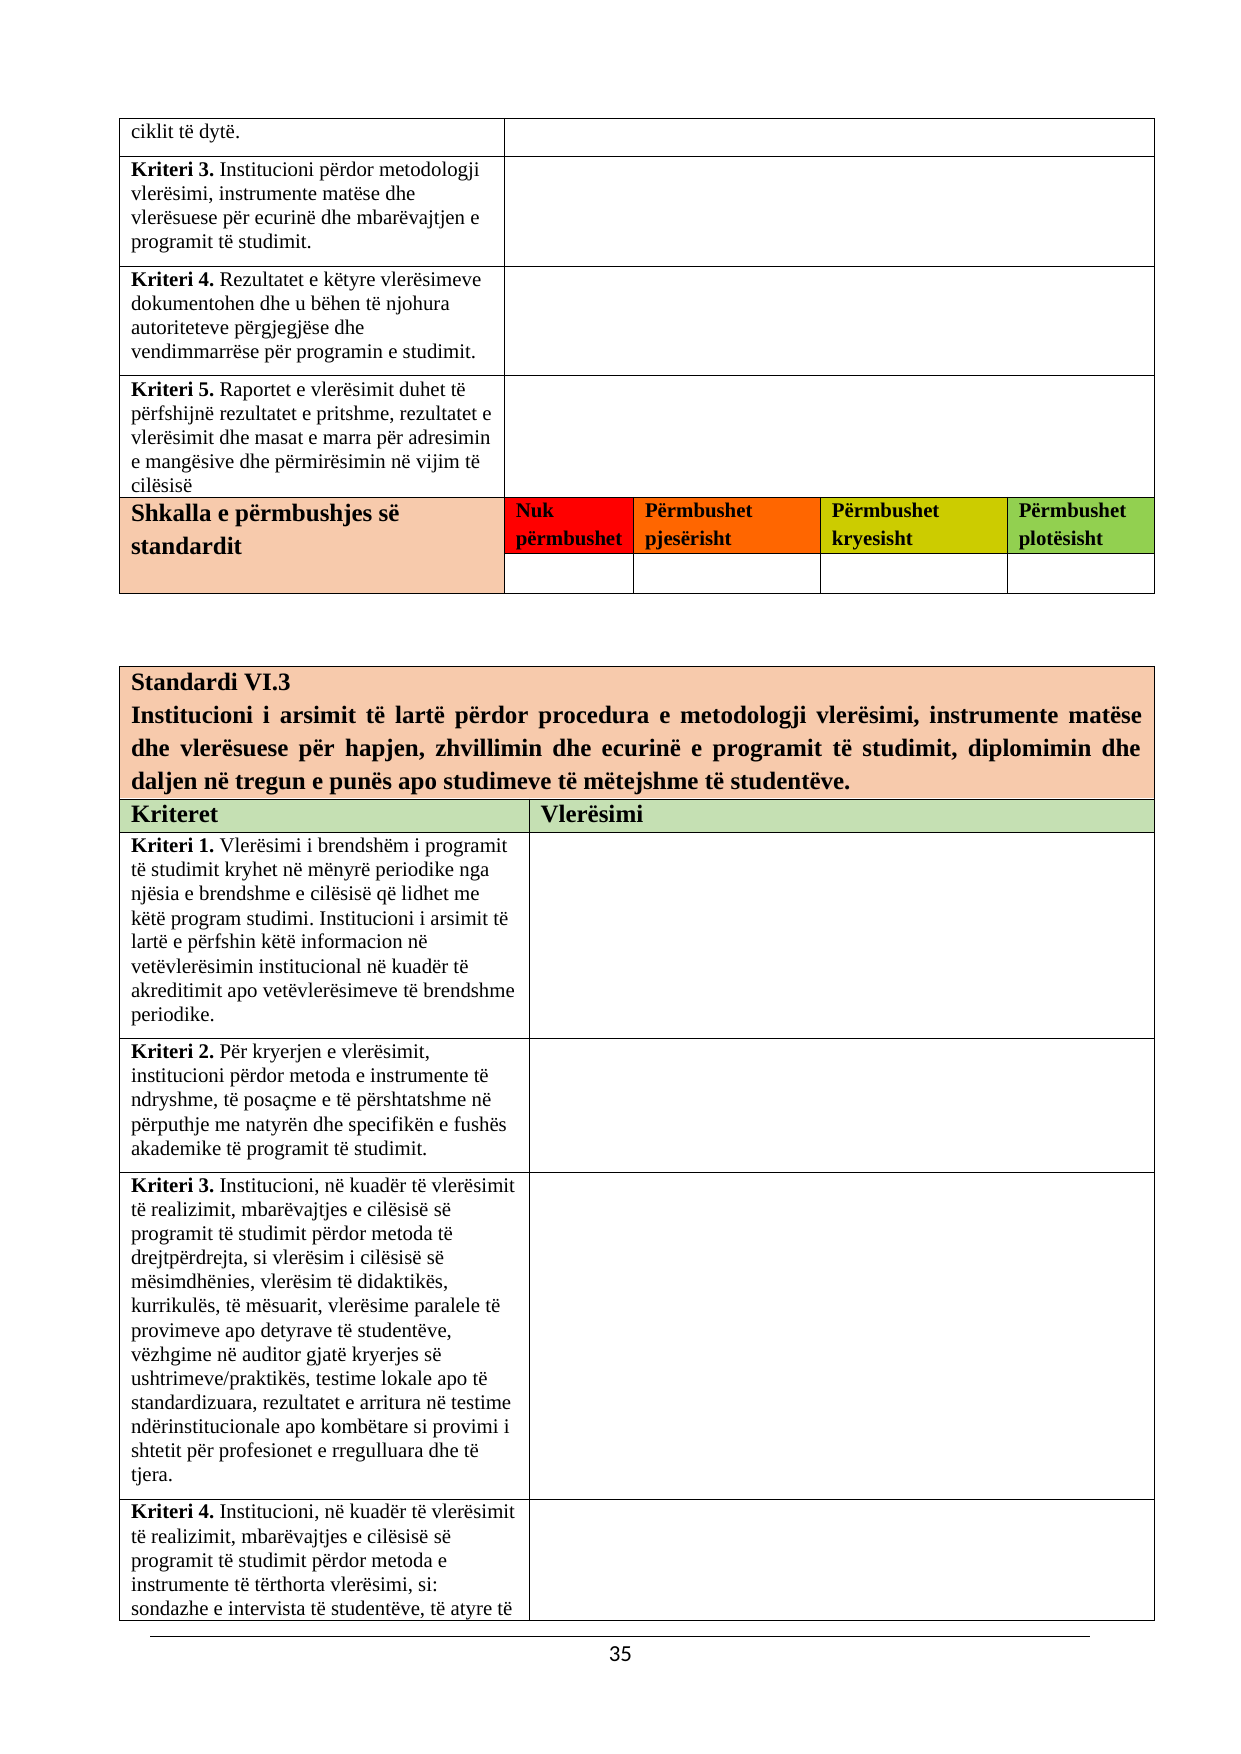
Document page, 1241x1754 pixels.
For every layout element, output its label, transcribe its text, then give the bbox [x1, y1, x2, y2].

table_cell [505, 157, 1154, 266]
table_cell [120, 119, 504, 156]
table_cell Përmbushet plotësisht [1008, 498, 1154, 553]
table_cell Kriteret [120, 800, 529, 832]
table_cell Kriteri 4. Rezultatet e këtyre vlerësimeve dokumentohen dhe u bëhen të njohura autoriteteve përgjegjëse dhe vendimmarrëse për programin e studimit. [120, 267, 504, 375]
table_cell [530, 1173, 1154, 1498]
table_cell Përmbushet kryesisht [821, 498, 1007, 553]
table_header Standardi VI.3 Institucioni i arsimit të lartë përdor procedura e metodologji vlerësimi, instrumente matëse dhe vlerësuese për hapjen, zhvillimin dhe ecurinë e programit të studimit, diplomimin dhe daljen në tregun e punës apo studimeve të mëtejshme të studentëve. [120, 667, 1154, 798]
table_cell [634, 554, 820, 593]
table_cell Kriteri 3. Institucioni, në kuadër të vlerësimit të realizimit, mbarëvajtjes e cilësisë së programit të studimit përdor metoda të drejtpërdrejta, si vlerësim i cilësisë së mësimdhënies, vlerësim të didaktikës, kurrikulës, të mësuarit, vlerësime paralele të provimeve apo detyrave të studentëve, vëzhgime në auditor gjatë kryerjes së ushtrimeve/praktikës, testime lokale apo të standardizuara, rezultatet e arritura në testime ndërinstitucionale apo kombëtare si provimi i shtetit për profesionet e rregulluara dhe të tjera. [120, 1173, 529, 1498]
table_cell Përmbushet pjesërisht [634, 498, 820, 553]
table_cell [505, 554, 633, 593]
table_cell [530, 833, 1154, 1038]
table_cell [505, 376, 1154, 497]
table_cell Kriteri 5. Raportet e vlerësimit duhet të përfshijnë rezultatet e pritshme, rezultatet e vlerësimit dhe masat e marra për adresimin e mangësive dhe përmirësimin në vijim të cilësisë [120, 376, 504, 497]
table_cell Shkalla e përmbushjes së standardit [120, 498, 504, 593]
table_cell [821, 554, 1007, 593]
table_cell Vlerësimi [530, 800, 1154, 832]
table_cell [1008, 554, 1154, 593]
table_cell [530, 1500, 1154, 1620]
table_cell Kriteri 1. Vlerësimi i brendshëm i programit të studimit kryhet në mënyrë periodike nga njësia e brendshme e cilësisë që lidhet me këtë program studimi. Institucioni i arsimit të lartë e përfshin këtë informacion në vetëvlerësimin institucional në kuadër të akreditimit apo vetëvlerësimeve të brendshme periodike. [120, 833, 529, 1038]
table_cell [505, 119, 1154, 156]
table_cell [120, 1500, 529, 1620]
table_cell Kriteri 3. Institucioni përdor metodologji vlerësimi, instrumente matëse dhe vlerësuese për ecurinë dhe mbarëvajtjen e programit të studimit. [120, 157, 504, 266]
table_cell Nuk përmbushet [505, 498, 633, 553]
table_cell Kriteri 2. Për kryerjen e vlerësimit, institucioni përdor metoda e instrumente të ndryshme, të posaçme e të përshtatshme në përputhje me natyrën dhe specifikën e fushës akademike të programit të studimit. [120, 1039, 529, 1172]
table_cell [530, 1039, 1154, 1172]
table_cell [505, 267, 1154, 375]
